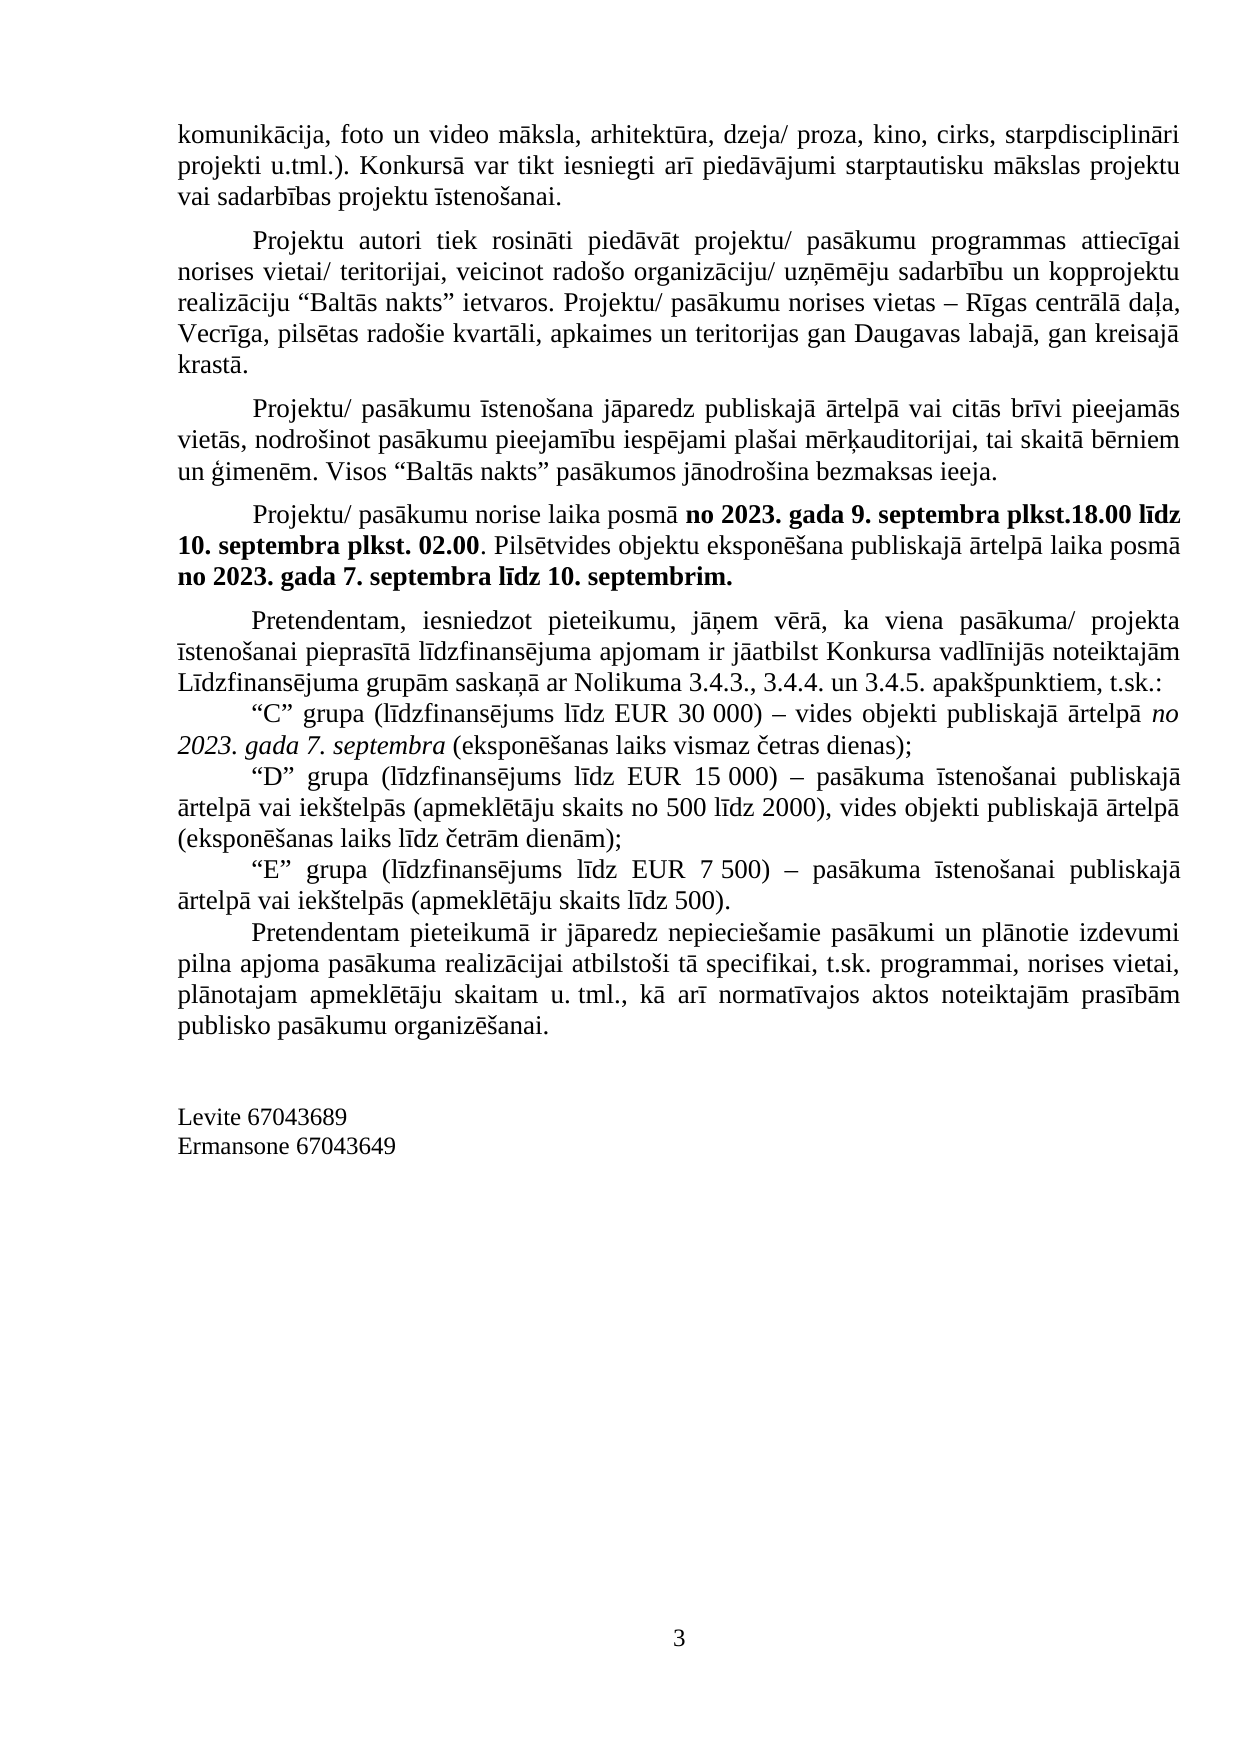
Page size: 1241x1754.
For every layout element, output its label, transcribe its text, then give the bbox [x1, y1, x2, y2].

text Levite 67043689 [177, 1102, 1181, 1131]
text Projektu/ pasākumu norise laika posmā no 2023. gada 9. septembra plkst.18.00 līdz 10. septembra plkst. 02.00. Pilsētvides objektu eksponēšana publiskajā ārtelpā laika posmā no 2023. gada 7. septembra līdz 10. septembrim. [177, 498, 1181, 592]
text Ermansone 67043649 [177, 1131, 1181, 1160]
text “C” grupa (līdzfinansējums līdz EUR 30 000) – vides objekti publiskajā ārtelpā no 2023. gada 7. septembra (eksponēšanas laiks vismaz četras dienas); [177, 698, 1181, 760]
text “E” grupa (līdzfinansējums līdz EUR 7 500) – pasākuma īstenošanai publiskajā ārtelpā vai iekštelpās (apmeklētāju skaits līdz 500). [177, 853, 1181, 916]
text Projektu/ pasākumu īstenošana jāparedz publiskajā ārtelpā vai citās brīvi pieejamās vietās, nodrošinot pasākumu pieejamību iespējami plašai mērķauditorijai, tai skaitā bērniem un ģimenēm. Visos “Baltās nakts” pasākumos jānodrošina bezmaksas ieeja. [177, 392, 1181, 486]
text “D” grupa (līdzfinansējums līdz EUR 15 000) – pasākuma īstenošanai publiskajā ārtelpā vai iekštelpās (apmeklētāju skaits no 500 līdz 2000), vides objekti publiskajā ārtelpā (eksponēšanas laiks līdz četrām dienām); [177, 760, 1181, 853]
text Projektu autori tiek rosināti piedāvāt projektu/ pasākumu programmas attiecīgai norises vietai/ teritorijai, veicinot radošo organizāciju/ uzņēmēju sadarbību un kopprojektu realizāciju “Baltās nakts” ietvaros. Projektu/ pasākumu norises vietas – Rīgas centrālā daļa, Vecrīga, pilsētas radošie kvartāli, apkaimes un teritorijas gan Daugavas labajā, gan kreisajā krastā. [177, 224, 1181, 380]
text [177, 118, 1181, 212]
text Pretendentam, iesniedzot pieteikumu, jāņem vērā, ka viena pasākuma/ projekta īstenošanai pieprasītā līdzfinansējuma apjomam ir jāatbilst Konkursa vadlīnijās noteiktajām Līdzfinansējuma grupām saskaņā ar Nolikuma 3.4.3., 3.4.4. un 3.4.5. apakšpunktiem, t.sk.: [177, 604, 1181, 698]
text Pretendentam pieteikumā ir jāparedz nepieciešamie pasākumi un plānotie izdevumi pilna apjoma pasākuma realizācijai atbilstoši tā specifikai, t.sk. programmai, norises vietai, plānotajam apmeklētāju skaitam u. tml., kā arī normatīvajos aktos noteiktajām prasībām publisko pasākumu organizēšanai. [177, 916, 1181, 1040]
